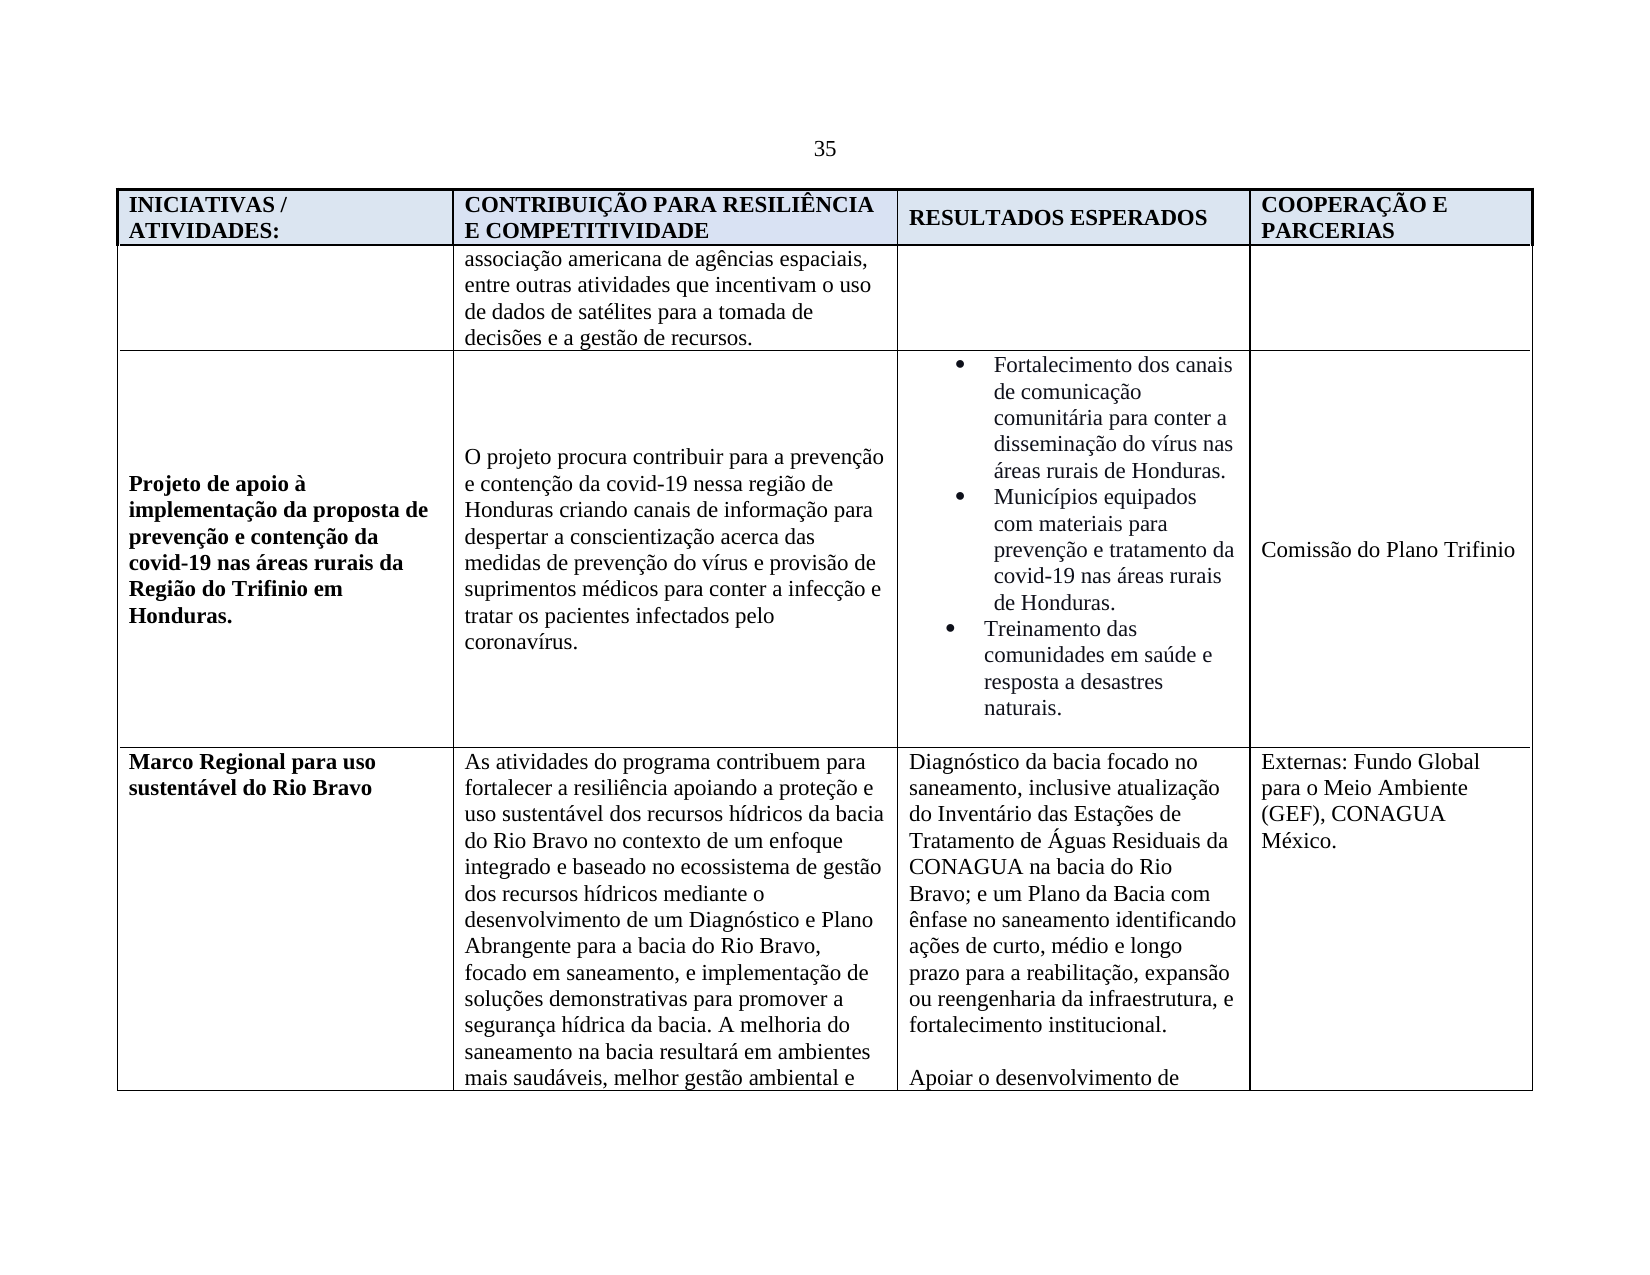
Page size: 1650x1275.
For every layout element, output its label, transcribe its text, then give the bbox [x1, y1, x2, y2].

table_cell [118, 747, 453, 1090]
table_cell Fortalecimento dos canais de comunicação comunitária para conter a disseminação do vírus nas áreas rurais de Honduras. Municípios equipados com materiais para prevenção e tratamento da covid-19 nas áreas rurais de Honduras. Treinamento das comunidades em saúde e resposta a desastres naturais. [898, 351, 1249, 747]
table_header COOPERAÇÃO E PARCERIAS [1251, 191, 1531, 244]
table_header CONTRIBUIÇÃO PARA RESILIÊNCIA E COMPETITIVIDADE [454, 191, 897, 244]
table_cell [454, 748, 897, 1090]
table_cell Comissão do Plano Trifinio [1251, 350, 1532, 747]
table_cell Projeto de apoio à implementação da proposta de prevenção e contenção da covid-19 nas áreas rurais da Região do Trifinio em Honduras. [118, 350, 453, 747]
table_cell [898, 246, 1249, 350]
table_cell O projeto procura contribuir para a prevenção e contenção da covid-19 nessa região de Honduras criando canais de informação para despertar a conscientização acerca das medidas de prevenção do vírus e provisão de suprimentos médicos para conter a infecção e tratar os pacientes infectados pelo coronavírus. [454, 351, 897, 747]
table_header INICIATIVAS / ATIVIDADES: [119, 191, 452, 244]
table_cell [1251, 747, 1532, 1090]
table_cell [118, 245, 453, 350]
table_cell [1251, 244, 1532, 350]
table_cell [898, 748, 1249, 1090]
table_header RESULTADOS ESPERADOS [898, 191, 1249, 244]
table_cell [454, 246, 897, 350]
